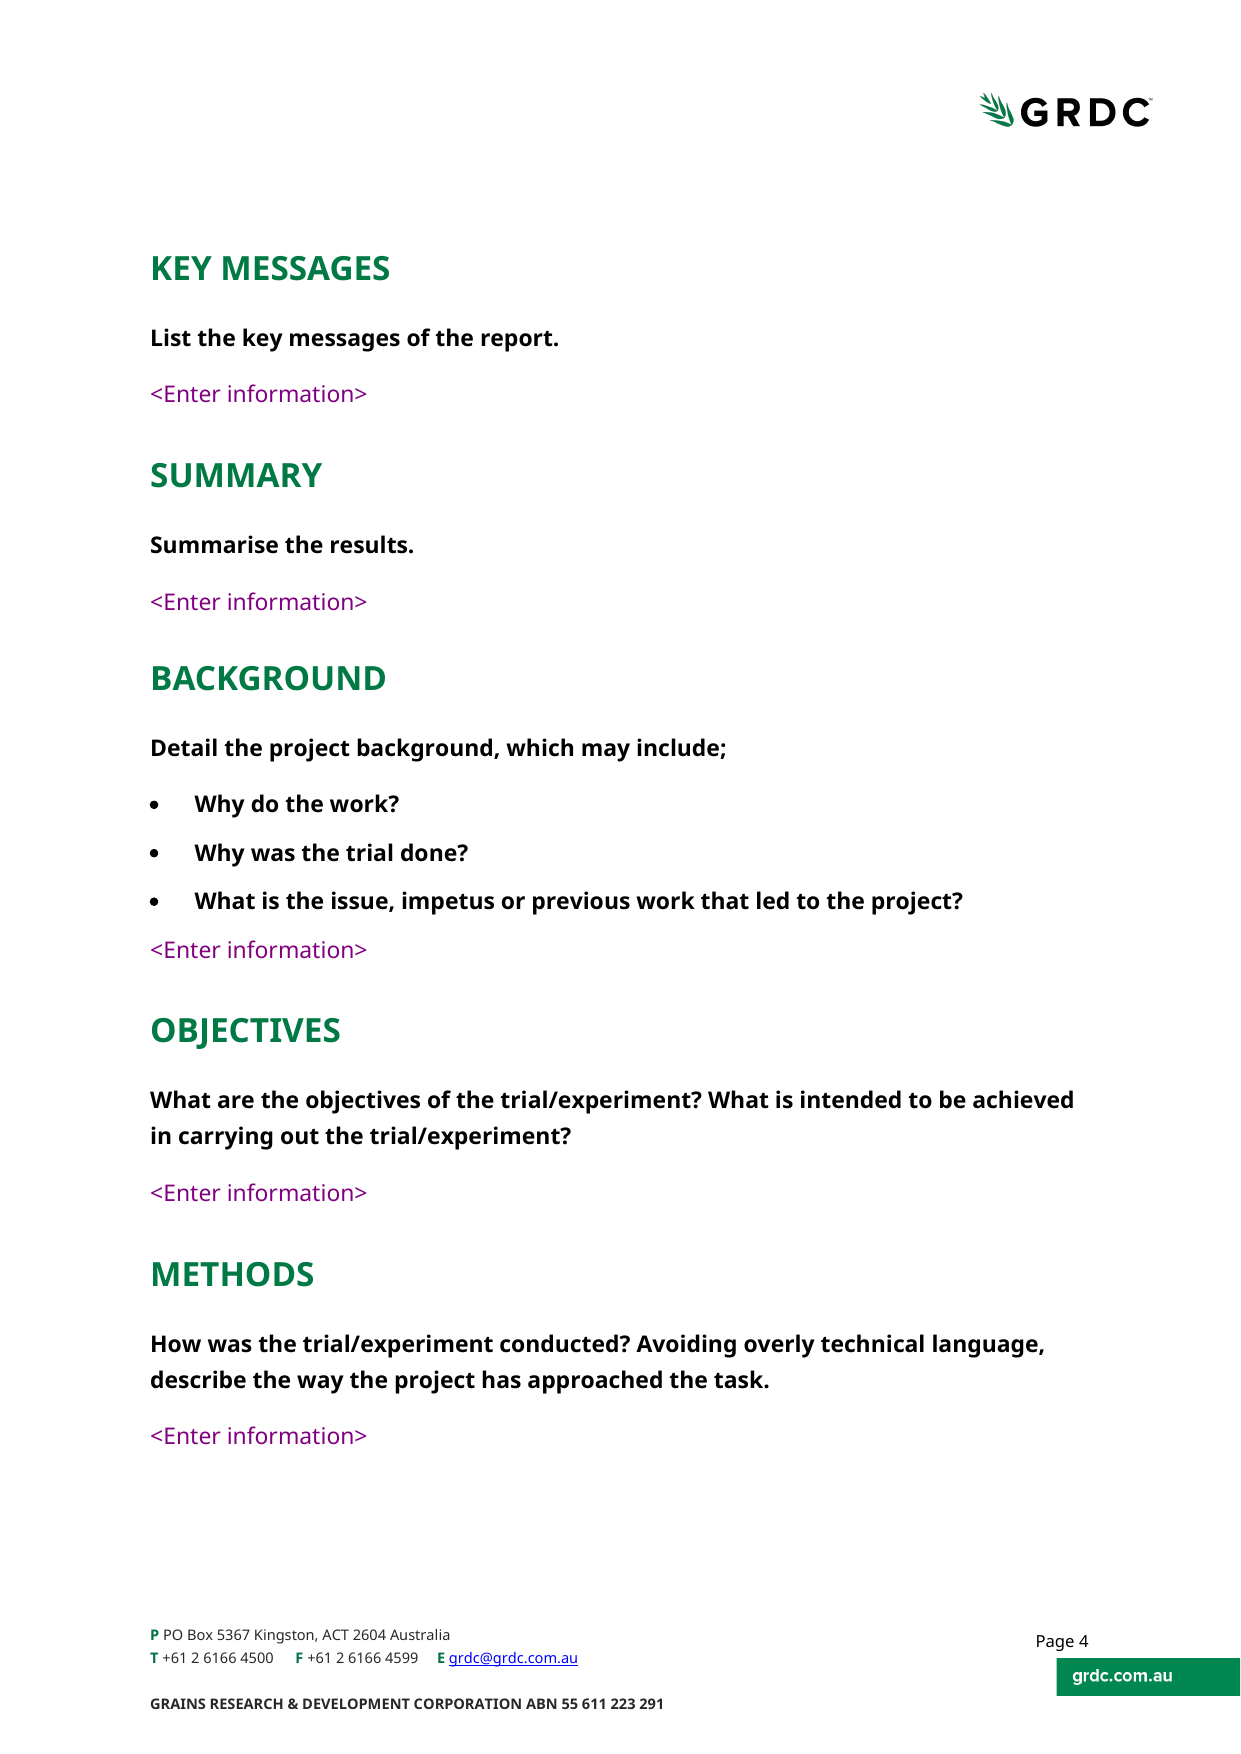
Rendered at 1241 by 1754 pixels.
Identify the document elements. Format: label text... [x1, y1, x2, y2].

text What are the objectives of the trial/experiment? What is intended to be achieved in carrying out the trial/experiment? [150, 1084, 1090, 1151]
list Why was the trial done? [150, 837, 1090, 868]
subtitle KEY MESSAGES [150, 244, 1090, 290]
text Summarise the results. [150, 529, 1090, 560]
subtitle METHODS [150, 1250, 1090, 1296]
text Detail the project background, which may include; [150, 732, 1090, 763]
text How was the trial/experiment conducted? Avoiding overly technical language, describe the way the project has approached the task. [150, 1328, 1090, 1395]
subtitle OBJECTIVES [150, 1007, 1090, 1052]
picture [967, 80, 1166, 139]
text List the key messages of the report. [150, 321, 1090, 353]
picture [1056, 1658, 1241, 1696]
subtitle SUMMARY [150, 452, 1090, 497]
list What is the issue, impetus or previous work that led to the project? [150, 885, 1090, 916]
subtitle BACKGROUND [150, 654, 1090, 700]
list Why do the work? [150, 788, 1090, 819]
